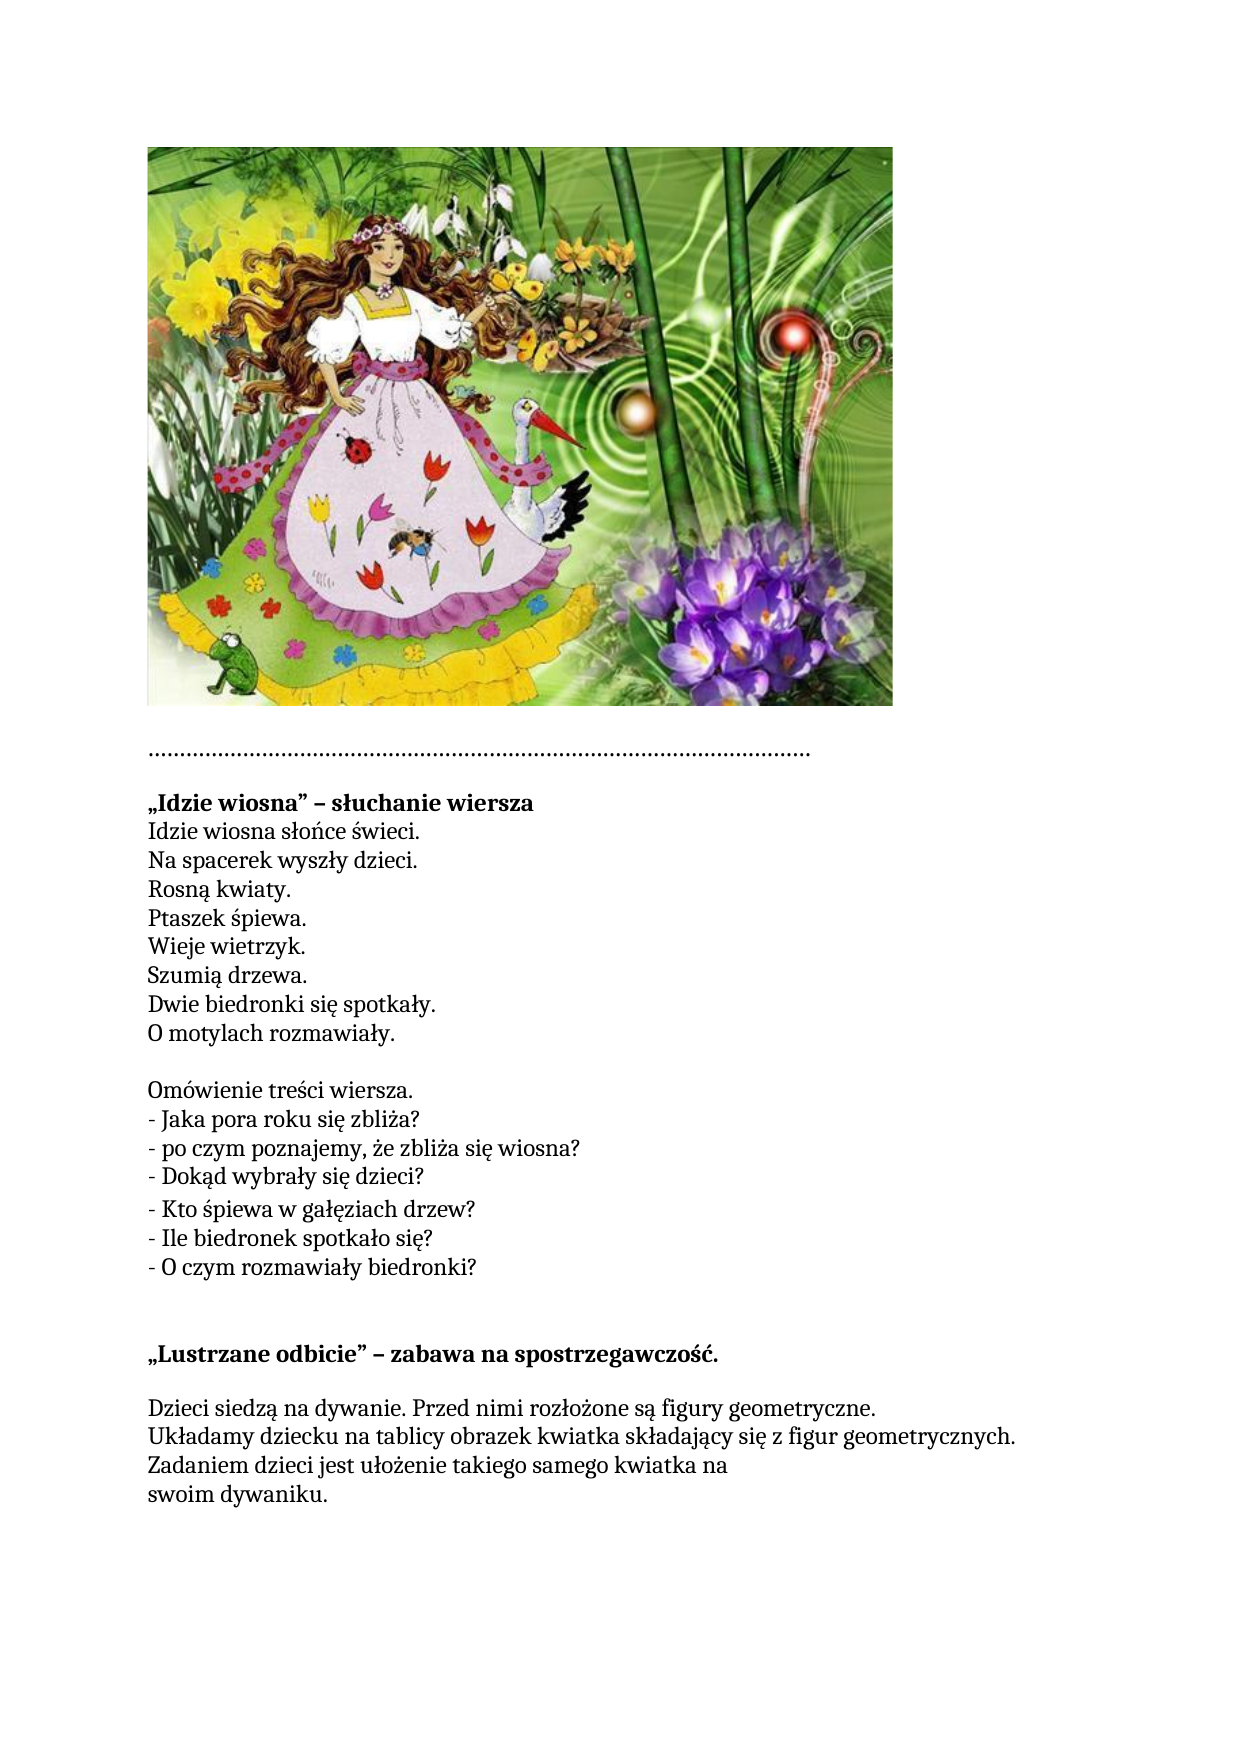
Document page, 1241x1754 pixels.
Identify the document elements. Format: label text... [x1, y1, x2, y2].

text swoim dywaniku. [148, 1480, 1093, 1508]
text Omówienie treści wiersza. [148, 1076, 1093, 1105]
text Rosną kwiaty. [148, 875, 1093, 903]
text Układamy dziecku na tablicy obrazek kwiatka składający się z figur geometrycznych. [148, 1422, 1093, 1451]
text Zadaniem dzieci jest ułożenie takiego samego kwiatka na [148, 1451, 1093, 1480]
text Szumią drzewa. [148, 961, 1093, 990]
picture [147, 147, 893, 706]
text - Jaka pora roku się zbliża? [148, 1105, 1093, 1133]
text Wieje wietrzyk. [148, 932, 1093, 961]
text „Idzie wiosna” – słuchanie wiersza [148, 788, 1093, 817]
text Na spacerek wyszły dzieci. [148, 846, 1093, 875]
text Ptaszek śpiewa. [148, 903, 1093, 932]
text - O czym rozmawiały biedronki? [148, 1253, 1093, 1282]
text - po czym poznajemy, że zbliża się wiosna? [148, 1133, 1093, 1162]
text „Lustrzane odbicie” – zabawa na spostrzegawczość. [148, 1340, 1093, 1368]
text Dzieci siedzą na dywanie. Przed nimi rozłożone są figury geometryczne. [148, 1393, 1093, 1422]
text O motylach rozmawiały. [148, 1018, 1093, 1047]
text Idzie wiosna słońce świeci. [148, 817, 1093, 846]
text - Ile biedronek spotkało się? [148, 1224, 1093, 1253]
text - Dokąd wybrały się dzieci? [148, 1162, 1093, 1191]
text …………………………………………………………………………………………… [148, 730, 1093, 763]
text - Kto śpiewa w gałęziach drzew? [148, 1195, 1093, 1224]
text Dwie biedronki się spotkały. [148, 990, 1093, 1018]
